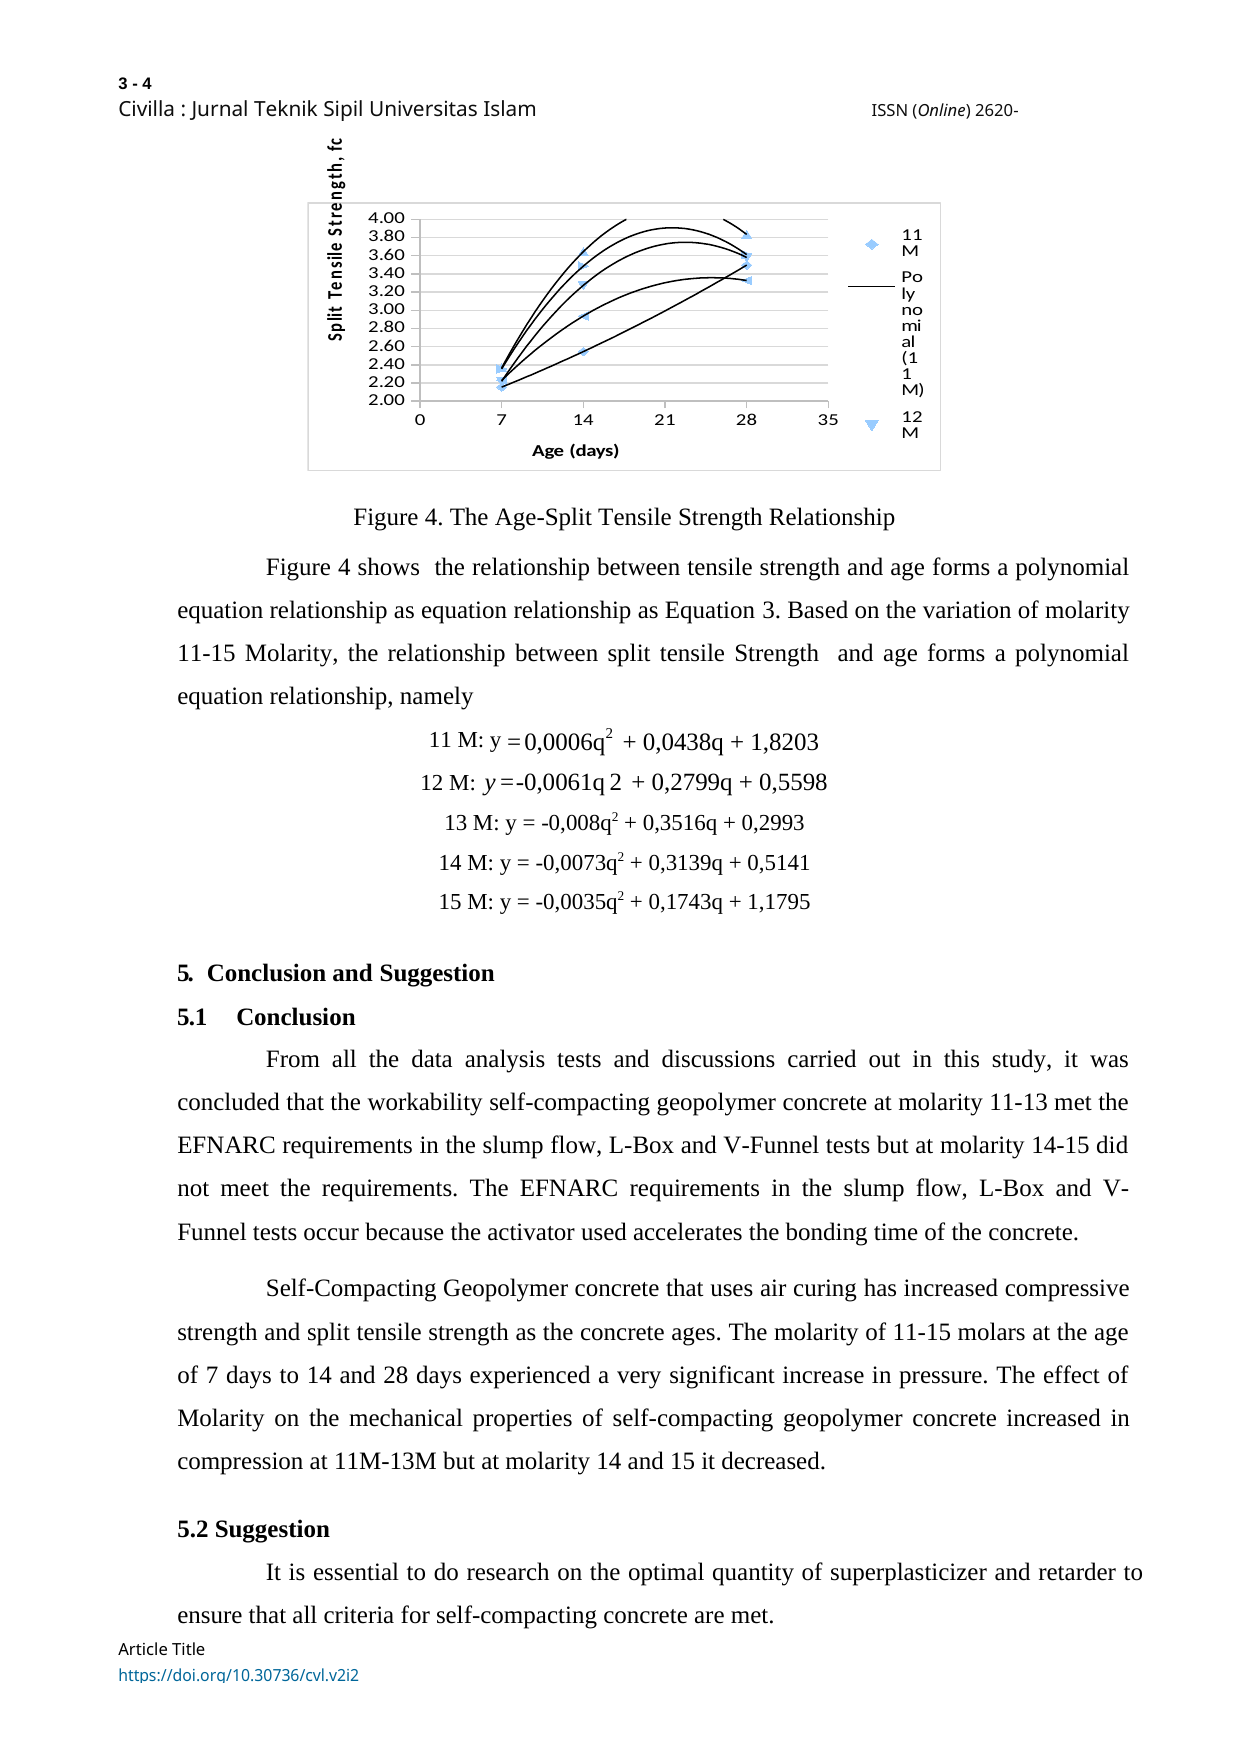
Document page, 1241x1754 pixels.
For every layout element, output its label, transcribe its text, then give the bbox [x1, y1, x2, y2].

text 12 M: [104, 768, 1144, 796]
text From all the data analysis tests and discussions carried out in this study, it was concluded that the workability self-compacting geopolymer concrete at molarity 11-13 met the EFNARC requirements in the slump flow, L-Box and V-Funnel tests but at molarity 14-15 did not meet the requirements. The EFNARC requirements in the slump flow, L-Box and V-Funnel tests occur because the activator used accelerates the bonding time of the concrete. [177, 1044, 1130, 1245]
text Figure 4. The Age-Split Tensile Strength Relationship [104, 502, 1144, 531]
text 14 M: y = -0,0073q2 + 0,3139q + 0,5141 [104, 849, 1144, 875]
text It is essential to do research on the optimal quantity of superplasticizer and retarder to ensure that all criteria for self-compacting concrete are met. [177, 1557, 1144, 1628]
text Figure 4 shows the relationship between tensile strength and age forms a polynomial equation relationship as equation relationship as Equation 3. Based on the variation of molarity 11-15 Molarity, the relationship between split tensile Strength and age forms a polynomial equation relationship, namely [177, 552, 1130, 710]
text Self-Compacting Geopolymer concrete that uses air curing has increased compressive strength and split tensile strength as the concrete ages. The molarity of 11-15 molars at the age of 7 days to 14 and 28 days experienced a very significant increase in pressure. The effect of Molarity on the mechanical properties of self-compacting geopolymer concrete increased in compression at 11M-13M but at molarity 14 and 15 it decreased. [177, 1273, 1130, 1475]
list Conclusion [177, 1002, 1144, 1030]
text 15 M: y = -0,0035q2 + 0,1743q + 1,1795 [104, 888, 1144, 914]
text 11 M: y [104, 724, 1144, 755]
text 13 M: y = -0,008q2 + 0,3516q + 0,2993 [104, 809, 1144, 836]
subtitle Conclusion and Suggestion [177, 958, 1144, 987]
subtitle 5.2 Suggestion [177, 1514, 1144, 1543]
